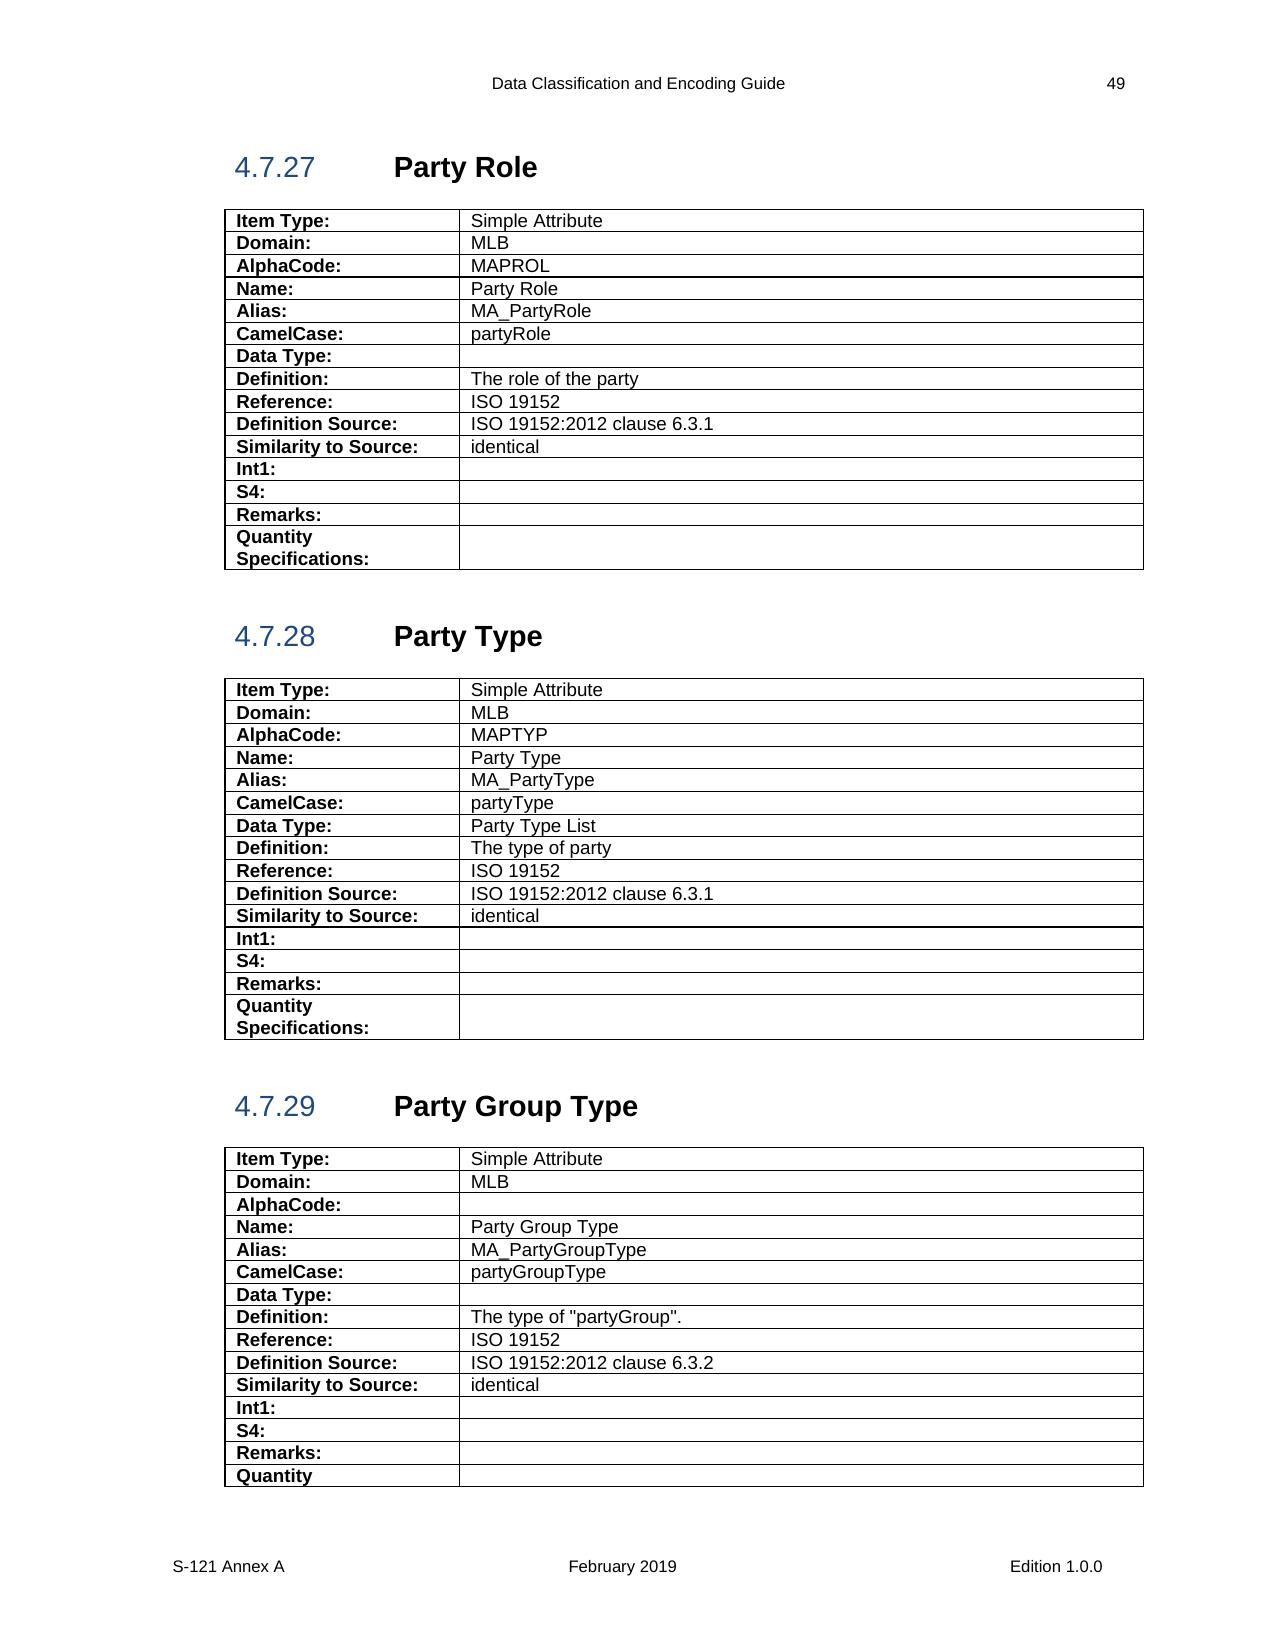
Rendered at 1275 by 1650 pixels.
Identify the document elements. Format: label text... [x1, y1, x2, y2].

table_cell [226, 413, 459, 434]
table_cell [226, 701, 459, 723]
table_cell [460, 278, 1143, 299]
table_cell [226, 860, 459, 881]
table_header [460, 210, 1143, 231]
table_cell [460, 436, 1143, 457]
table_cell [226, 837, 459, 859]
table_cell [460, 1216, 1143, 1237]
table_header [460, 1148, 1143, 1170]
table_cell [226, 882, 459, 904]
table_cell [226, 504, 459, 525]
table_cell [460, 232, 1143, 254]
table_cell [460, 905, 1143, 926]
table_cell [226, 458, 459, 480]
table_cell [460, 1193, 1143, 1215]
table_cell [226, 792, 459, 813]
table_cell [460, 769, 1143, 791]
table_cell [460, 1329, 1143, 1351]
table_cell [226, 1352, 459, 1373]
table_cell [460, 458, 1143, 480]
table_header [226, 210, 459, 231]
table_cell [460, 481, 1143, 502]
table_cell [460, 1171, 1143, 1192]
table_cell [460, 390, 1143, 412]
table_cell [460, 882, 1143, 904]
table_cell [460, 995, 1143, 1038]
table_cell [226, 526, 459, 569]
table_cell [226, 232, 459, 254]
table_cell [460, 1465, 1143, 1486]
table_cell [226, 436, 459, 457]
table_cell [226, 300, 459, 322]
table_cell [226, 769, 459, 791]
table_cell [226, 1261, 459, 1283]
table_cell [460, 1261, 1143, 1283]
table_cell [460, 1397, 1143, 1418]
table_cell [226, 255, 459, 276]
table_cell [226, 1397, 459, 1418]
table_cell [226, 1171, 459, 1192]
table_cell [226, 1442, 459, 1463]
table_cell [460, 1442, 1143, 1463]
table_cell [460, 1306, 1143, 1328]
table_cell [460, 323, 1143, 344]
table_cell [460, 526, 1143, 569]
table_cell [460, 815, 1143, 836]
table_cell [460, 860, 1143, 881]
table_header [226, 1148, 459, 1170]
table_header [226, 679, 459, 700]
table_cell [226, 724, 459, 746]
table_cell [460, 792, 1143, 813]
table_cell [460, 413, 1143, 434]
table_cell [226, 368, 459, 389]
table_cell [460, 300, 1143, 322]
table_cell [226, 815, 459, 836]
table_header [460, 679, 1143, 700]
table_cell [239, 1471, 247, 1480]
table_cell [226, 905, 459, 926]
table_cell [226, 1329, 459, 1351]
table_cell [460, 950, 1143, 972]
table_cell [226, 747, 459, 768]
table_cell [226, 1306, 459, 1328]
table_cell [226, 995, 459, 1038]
subtitle Party Role [234, 150, 1125, 183]
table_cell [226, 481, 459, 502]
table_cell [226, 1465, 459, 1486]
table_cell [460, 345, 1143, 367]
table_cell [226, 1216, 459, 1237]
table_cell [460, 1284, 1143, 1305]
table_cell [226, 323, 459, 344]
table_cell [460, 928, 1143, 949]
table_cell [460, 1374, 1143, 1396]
subtitle Party Type [234, 619, 1125, 653]
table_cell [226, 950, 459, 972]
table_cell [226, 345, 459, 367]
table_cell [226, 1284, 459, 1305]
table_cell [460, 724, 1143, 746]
subtitle Party Group Type [234, 1088, 1125, 1122]
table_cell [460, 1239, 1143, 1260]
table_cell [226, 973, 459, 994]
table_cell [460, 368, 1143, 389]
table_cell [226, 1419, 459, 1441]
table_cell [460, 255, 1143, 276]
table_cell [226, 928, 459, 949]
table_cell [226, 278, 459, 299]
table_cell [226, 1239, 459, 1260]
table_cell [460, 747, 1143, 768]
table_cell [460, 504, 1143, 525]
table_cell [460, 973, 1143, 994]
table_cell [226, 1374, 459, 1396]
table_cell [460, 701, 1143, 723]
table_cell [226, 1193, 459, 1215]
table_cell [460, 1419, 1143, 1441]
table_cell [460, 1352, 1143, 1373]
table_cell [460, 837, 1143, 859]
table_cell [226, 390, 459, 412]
